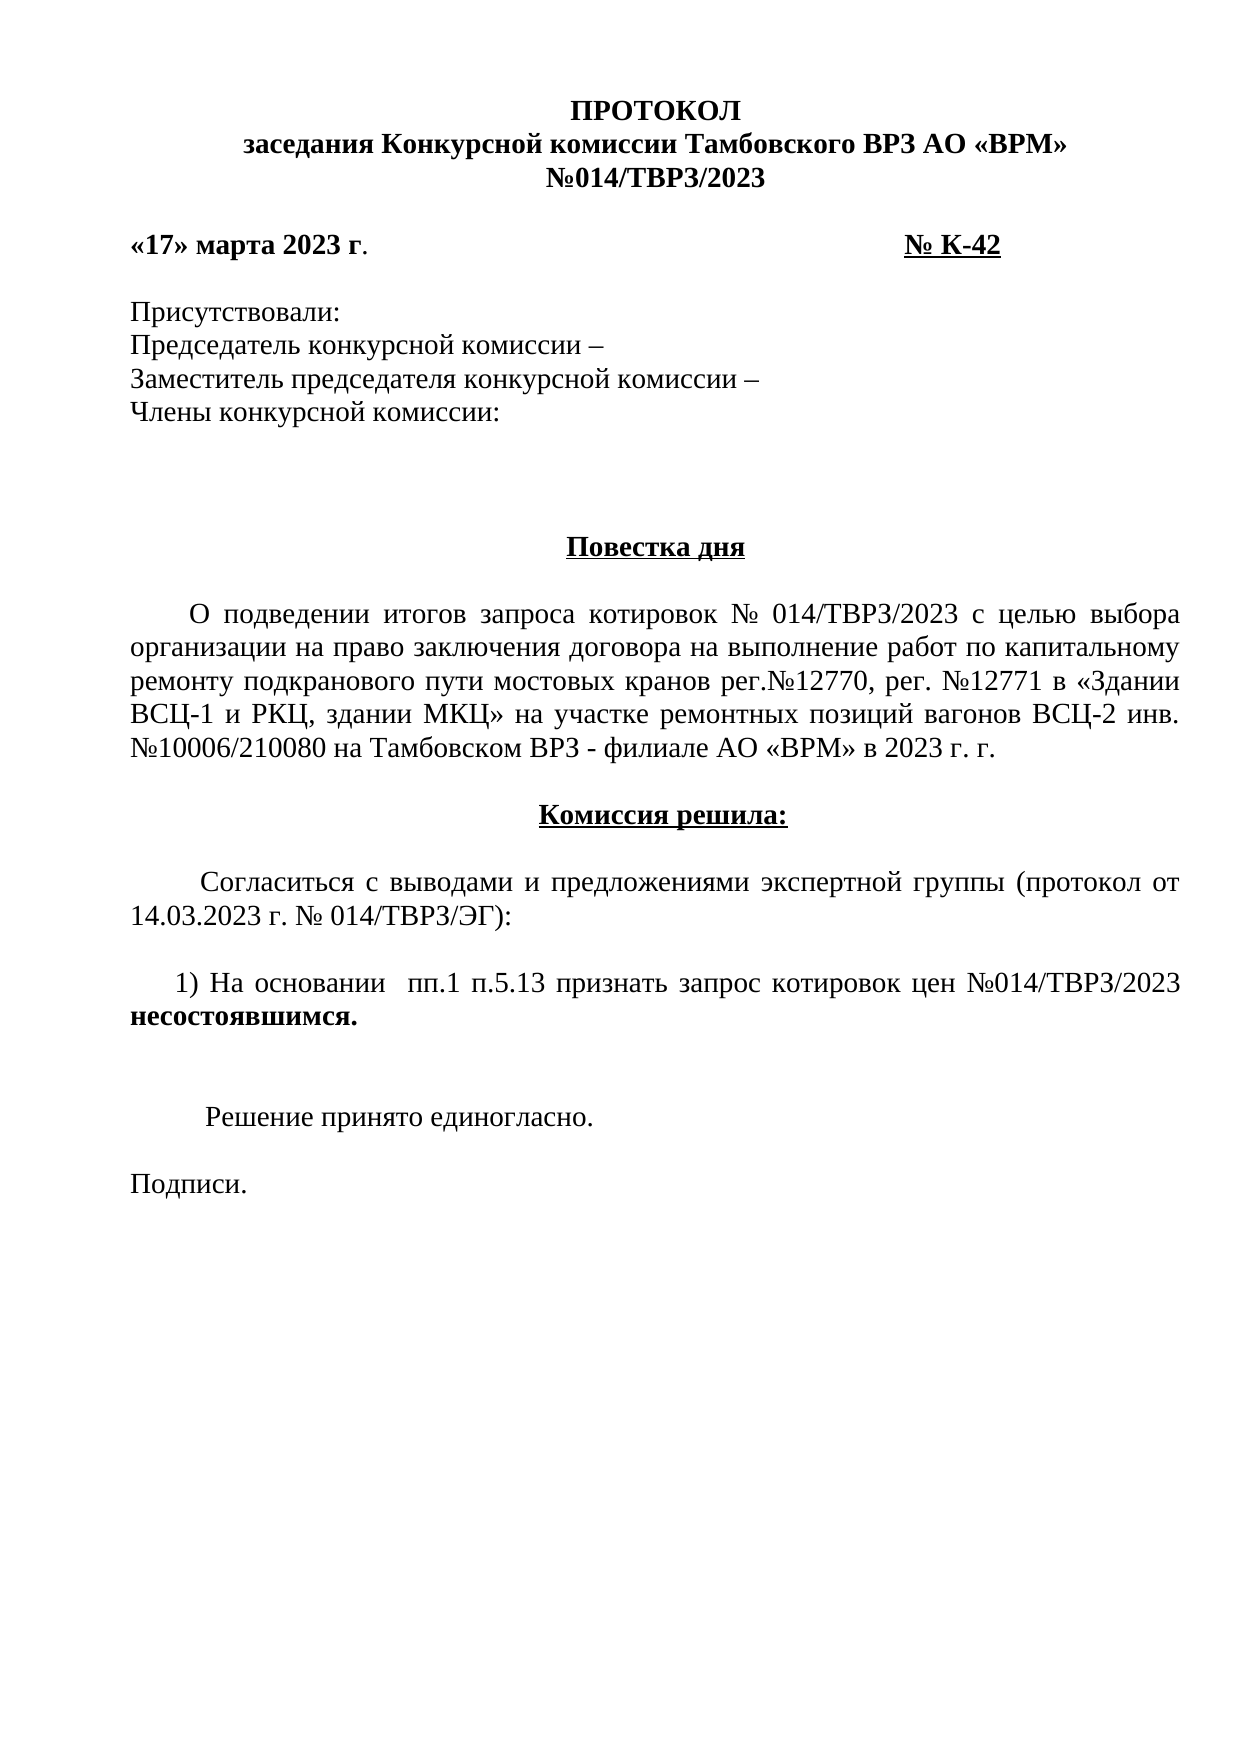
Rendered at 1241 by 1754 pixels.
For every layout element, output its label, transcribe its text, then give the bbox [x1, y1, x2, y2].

text ПРОТОКОЛ [130, 93, 1181, 126]
list Согласиться с выводами и предложениями экспертной группы (протокол от 14.03.2023 г. № 014/ТВРЗ/ЭГ): [130, 864, 1181, 931]
list Решение принято единогласно. [205, 1099, 1181, 1132]
text О подведении итогов запроса котировок № 014/ТВРЗ/2023 с целью выбора организации на право заключения договора на выполнение работ по капитальному ремонту подкранового пути мостовых кранов рег.№12770, рег. №12771 в «Здании ВСЦ-1 и РКЦ, здании МКЦ» на участке ремонтных позиций вагонов ВСЦ-2 инв.№10006/210080 на Тамбовском ВРЗ - филиале АО «ВРМ» в 2023 г. г. [130, 596, 1181, 763]
list Подписи. [130, 1166, 1181, 1199]
text Комиссия решила: [145, 797, 1181, 831]
text Председатель конкурсной комиссии – [130, 327, 1181, 361]
text №014/ТВРЗ/2023 [130, 160, 1181, 193]
text Члены конкурсной комиссии: [130, 394, 1181, 428]
text Присутствовали: [130, 294, 1181, 327]
text Заместитель председателя конкурсной комиссии – [130, 361, 1181, 394]
text 1) На основании пп.1 п.5.13 признать запрос котировок цен №014/ТВРЗ/2023 несостоявшимся. [130, 965, 1181, 1032]
text заседания Конкурсной комиссии Тамбовского ВРЗ АО «ВРМ» [130, 126, 1181, 160]
text Повестка дня [130, 529, 1181, 562]
text «17» марта 2023 г. № К-42 [130, 227, 1181, 260]
